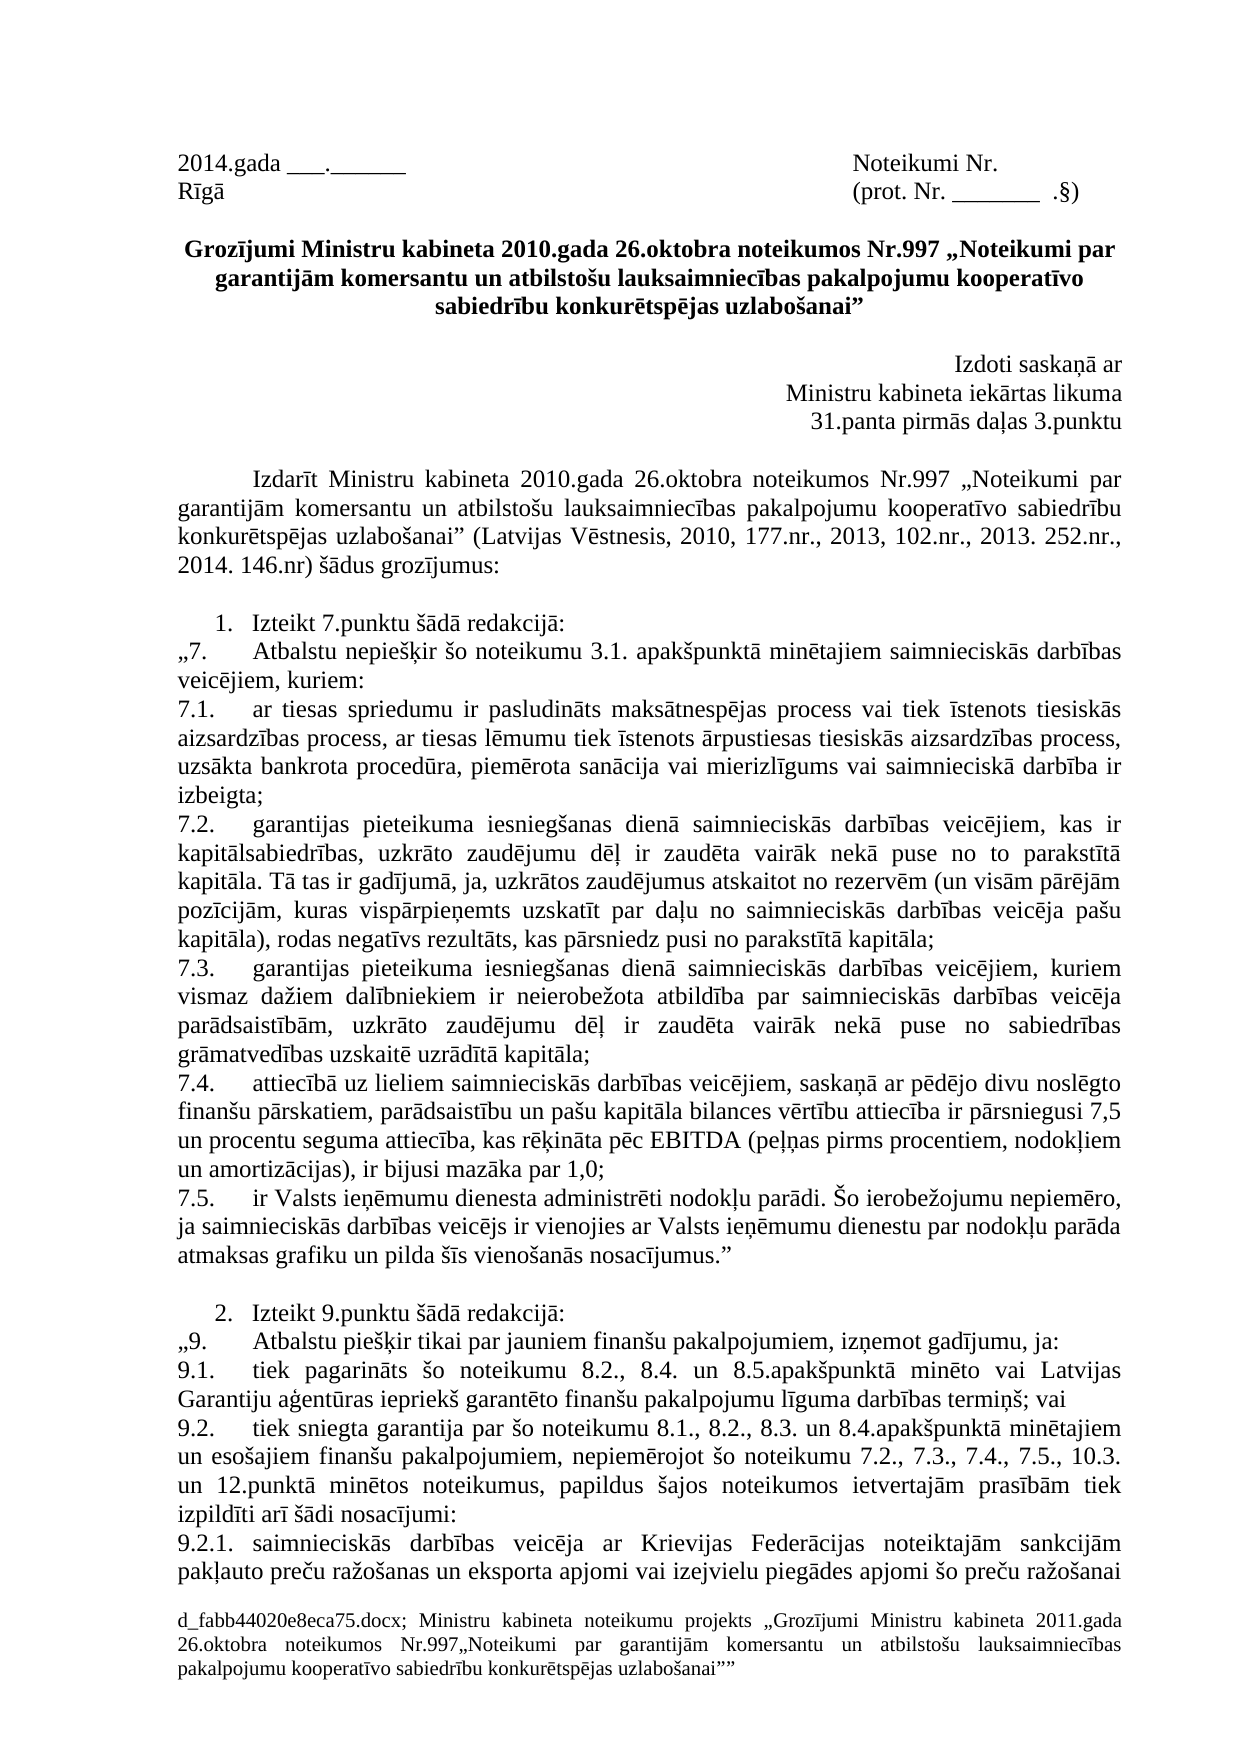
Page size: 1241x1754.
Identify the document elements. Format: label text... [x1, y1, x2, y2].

text 7.3. garantijas pieteikuma iesniegšanas dienā saimnieciskās darbības veicējiem, kuriem vismaz dažiem dalībniekiem ir neierobežota atbildība par saimnieciskās darbības veicēja parādsaistībām, uzkrāto zaudējumu dēļ ir zaudēta vairāk nekā puse no sabiedrības grāmatvedības uzskaitē uzrādītā kapitāla; [177, 953, 1122, 1068]
text Rīgā (prot. Nr. _______ .§) [177, 176, 1122, 205]
text 2014.gada ___.______ Noteikumi Nr. [177, 148, 1122, 176]
list Izteikt 7.punktu šādā redakcijā: [214, 608, 1122, 636]
text „9. Atbalstu piešķir tikai par jauniem finanšu pakalpojumiem, izņemot gadījumu, ja: [177, 1326, 1122, 1355]
list Izteikt 9.punktu šādā redakcijā: [214, 1298, 1122, 1326]
text „7. Atbalstu nepiešķir šo noteikumu 3.1. apakšpunktā minētajiem saimnieciskās darbības veicējiem, kuriem: [177, 636, 1122, 694]
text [177, 1528, 1122, 1585]
text Izdarīt Ministru kabineta 2010.gada 26.oktobra noteikumos Nr.997 „Noteikumi par garantijām komersantu un atbilstošu lauksaimniecības pakalpojumu kooperatīvo sabiedrību konkurētspējas uzlabošanai” (Latvijas Vēstnesis, 2010, 177.nr., 2013, 102.nr., 2013. 252.nr., 2014. 146.nr) šādus grozījumus: [177, 464, 1122, 579]
text 9.1. tiek pagarināts šo noteikumu 8.2., 8.4. un 8.5.apakšpunktā minēto vai Latvijas Garantiju aģentūras iepriekš garantēto finanšu pakalpojumu līguma darbības termiņš; vai [177, 1355, 1122, 1413]
text Ministru kabineta iekārtas likuma [177, 378, 1122, 406]
text Izdoti saskaņā ar [177, 349, 1122, 378]
text 7.2. garantijas pieteikuma iesniegšanas dienā saimnieciskās darbības veicējiem, kas ir kapitālsabiedrības, uzkrāto zaudējumu dēļ ir zaudēta vairāk nekā puse no to parakstītā kapitāla. Tā tas ir gadījumā, ja, uzkrātos zaudējumus atskaitot no rezervēm (un visām pārējām pozīcijām, kuras vispārpieņemts uzskatīt par daļu no saimnieciskās darbības veicēja pašu kapitāla), rodas negatīvs rezultāts, kas pārsniedz pusi no parakstītā kapitāla; [177, 809, 1122, 953]
text 7.4. attiecībā uz lieliem saimnieciskās darbības veicējiem, saskaņā ar pēdējo divu noslēgto finanšu pārskatiem, parādsaistību un pašu kapitāla bilances vērtību attiecība ir pārsniegusi 7,5 un procentu seguma attiecība, kas rēķināta pēc EBITDA (peļņas pirms procentiem, nodokļiem un amortizācijas), ir bijusi mazāka par 1,0; [177, 1068, 1122, 1183]
text Grozījumi Ministru kabineta 2010.gada 26.oktobra noteikumos Nr.997 „Noteikumi par garantijām komersantu un atbilstošu lauksaimniecības pakalpojumu kooperatīvo sabiedrību konkurētspējas uzlabošanai” [177, 234, 1122, 320]
text 9.2. tiek sniegta garantija par šo noteikumu 8.1., 8.2., 8.3. un 8.4.apakšpunktā minētajiem un esošajiem finanšu pakalpojumiem, nepiemērojot šo noteikumu 7.2., 7.3., 7.4., 7.5., 10.3. un 12.punktā minētos noteikumus, papildus šajos noteikumos ietvertajām prasībām tiek izpildīti arī šādi nosacījumi: [177, 1413, 1122, 1528]
text 7.1. ar tiesas spriedumu ir pasludināts maksātnespējas process vai tiek īstenots tiesiskās aizsardzības process, ar tiesas lēmumu tiek īstenots ārpustiesas tiesiskās aizsardzības process, uzsākta bankrota procedūra, piemērota sanācija vai mierizlīgums vai saimnieciskā darbība ir izbeigta; [177, 694, 1122, 809]
text 7.5. ir Valsts ieņēmumu dienesta administrēti nodokļu parādi. Šo ierobežojumu nepiemēro, ja saimnieciskās darbības veicējs ir vienojies ar Valsts ieņēmumu dienestu par nodokļu parāda atmaksas grafiku un pilda šīs vienošanās nosacījumus.” [177, 1183, 1122, 1269]
text 31.panta pirmās daļas 3.punktu [177, 406, 1122, 435]
